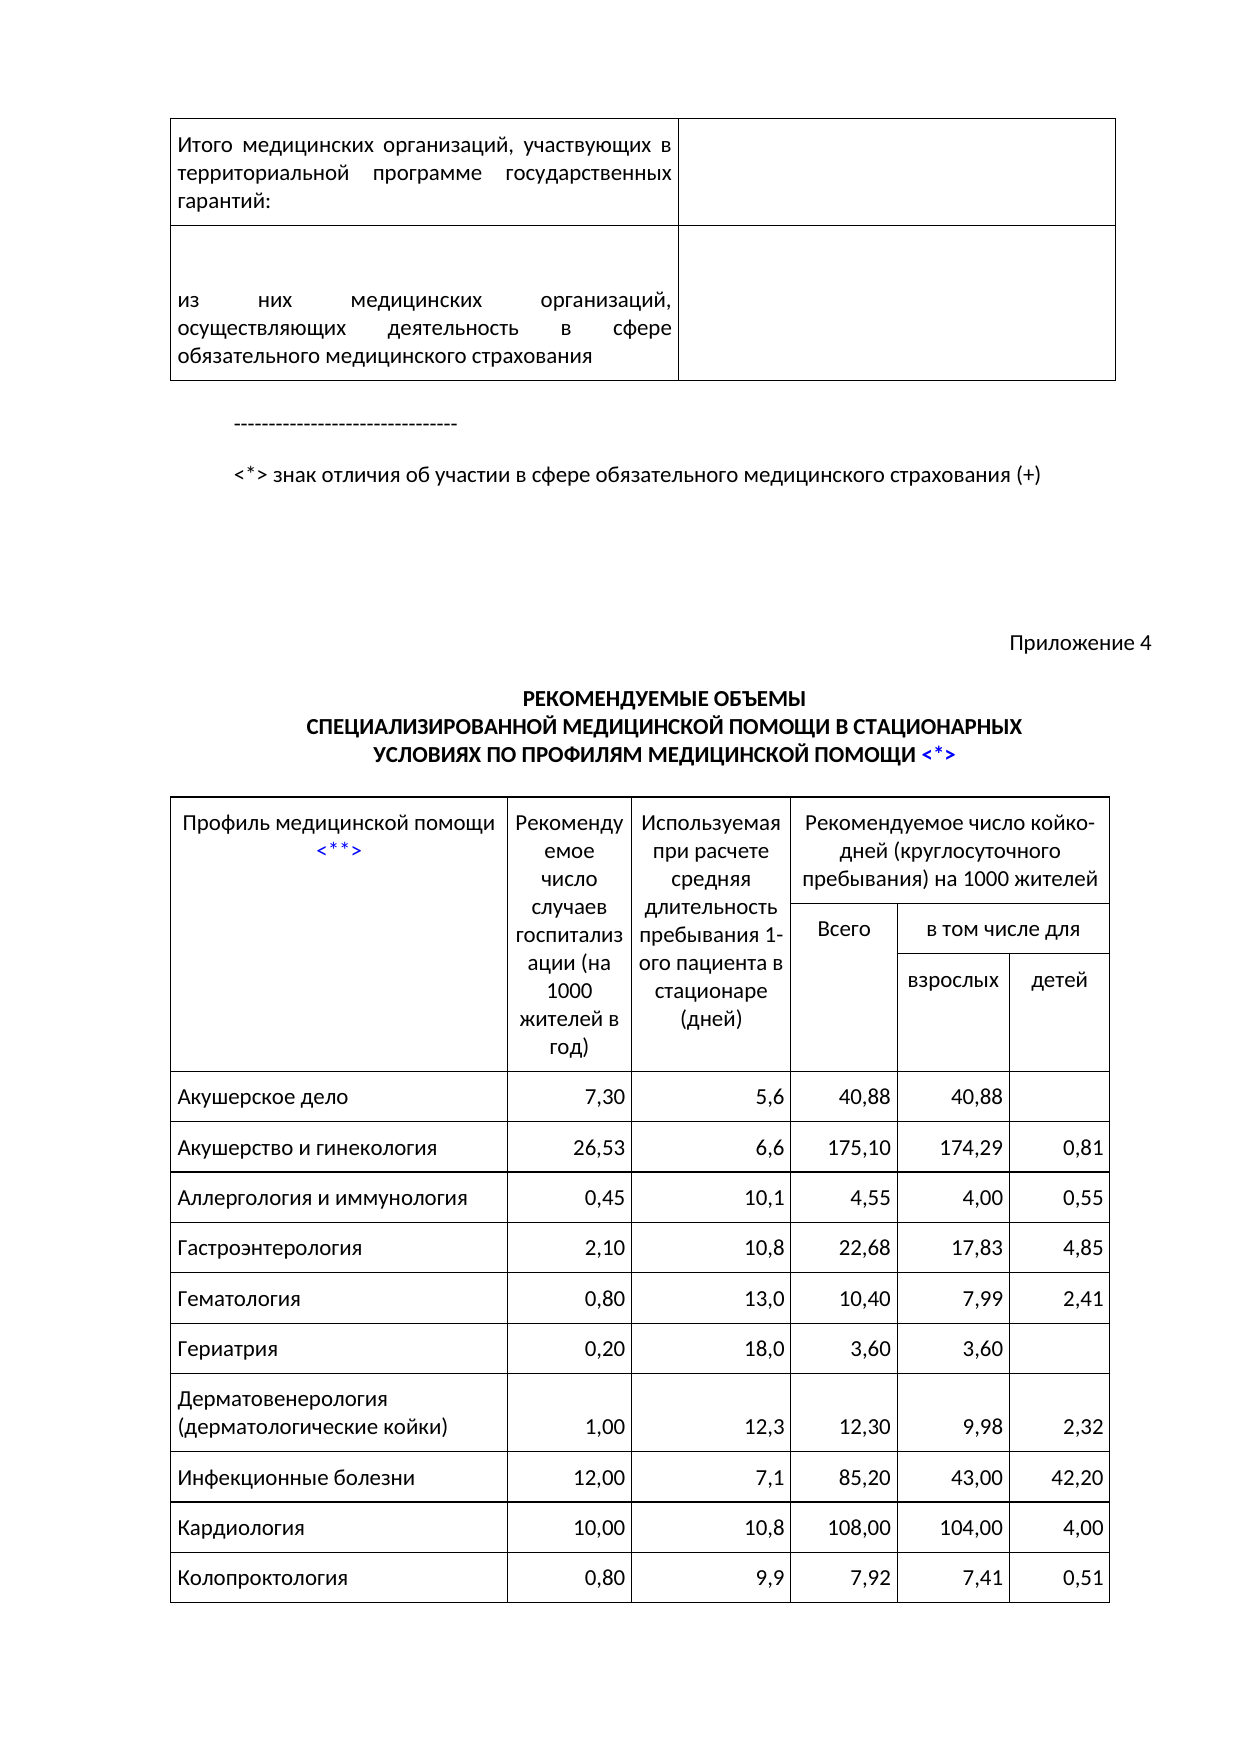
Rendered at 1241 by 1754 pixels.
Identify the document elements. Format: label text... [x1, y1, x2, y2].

table_cell 7,92 [791, 1553, 897, 1602]
table_cell детей [1010, 954, 1109, 1071]
table_cell 1,00 [508, 1374, 631, 1451]
table_cell 12,00 [508, 1452, 631, 1501]
table_header Профиль медицинской помощи <**> [171, 798, 507, 1071]
table_cell 10,00 [508, 1503, 631, 1552]
table_cell 3,60 [898, 1324, 1009, 1373]
table_cell Всего [791, 904, 897, 1071]
title СПЕЦИАЛИЗИРОВАННОЙ МЕДИЦИНСКОЙ ПОМОЩИ В СТАЦИОНАРНЫХ [177, 712, 1152, 740]
table_cell 9,9 [632, 1553, 790, 1602]
table_cell 40,88 [791, 1072, 897, 1121]
table_cell 0,81 [1010, 1122, 1109, 1171]
table_cell 10,1 [632, 1173, 790, 1222]
table_cell 26,53 [508, 1122, 631, 1171]
table_cell 0,55 [1010, 1173, 1109, 1222]
table_cell 0,80 [508, 1273, 631, 1322]
table_cell Инфекционные болезни [171, 1452, 507, 1501]
table_cell 4,85 [1010, 1223, 1109, 1272]
table_cell 42,20 [1010, 1452, 1109, 1501]
table_cell 7,99 [898, 1273, 1009, 1322]
title УСЛОВИЯХ ПО ПРОФИЛЯМ МЕДИЦИНСКОЙ ПОМОЩИ <*> [177, 740, 1152, 768]
table_cell [679, 119, 1115, 224]
table_cell 9,98 [898, 1374, 1009, 1451]
table_cell 104,00 [898, 1503, 1009, 1552]
table_header Используемая при расчете средняя длительность пребывания 1-ого пациента в стационаре (дней) [632, 798, 790, 1071]
table_cell Гастроэнтерология [171, 1223, 507, 1272]
table_cell 17,83 [898, 1223, 1009, 1272]
table_header Рекомендуемое число случаев госпитализации (на 1000 жителей в год) [508, 798, 631, 1071]
table_cell 174,29 [898, 1122, 1009, 1171]
table_cell 0,45 [508, 1173, 631, 1222]
table_cell 10,8 [632, 1223, 790, 1272]
table_cell 7,41 [898, 1553, 1009, 1602]
table_cell 4,00 [1010, 1503, 1109, 1552]
table_cell [171, 226, 678, 275]
table_cell 6,6 [632, 1122, 790, 1171]
table_cell Гематология [171, 1273, 507, 1322]
table_cell 2,41 [1010, 1273, 1109, 1322]
table_cell Дерматовенерология (дерматологические койки) [171, 1374, 507, 1451]
table_cell 2,10 [508, 1223, 631, 1272]
table_cell 18,0 [632, 1324, 790, 1373]
table_cell Итого медицинских организаций, участвующих в территориальной программе государственных гарантий: [171, 119, 678, 224]
table_cell 7,1 [632, 1452, 790, 1501]
table_cell 4,55 [791, 1173, 897, 1222]
table_cell Колопроктология [171, 1553, 507, 1602]
table_cell 13,0 [632, 1273, 790, 1322]
table_cell 2,32 [1010, 1374, 1109, 1451]
table_cell 43,00 [898, 1452, 1009, 1501]
table_cell Гериатрия [171, 1324, 507, 1373]
table_cell 22,68 [791, 1223, 897, 1272]
text <*> знак отличия об участии в сфере обязательного медицинского страхования (+) [177, 460, 1152, 488]
table_cell 3,60 [791, 1324, 897, 1373]
table_cell 108,00 [791, 1503, 897, 1552]
table_cell 7,30 [508, 1072, 631, 1121]
table_cell 0,20 [508, 1324, 631, 1373]
text Приложение 4 [177, 628, 1152, 656]
table_cell [1010, 1324, 1109, 1373]
table_header Рекомендуемое число койко-дней (круглосуточного пребывания) на 1000 жителей [791, 798, 1109, 903]
table_cell из них медицинских организаций, осуществляющих деятельность в сфере обязательного медицинского страхования [171, 275, 678, 380]
table_cell Акушерство и гинекология [171, 1122, 507, 1171]
title РЕКОМЕНДУЕМЫЕ ОБЪЕМЫ [177, 684, 1152, 712]
table_cell Кардиология [171, 1503, 507, 1552]
table_cell [1010, 1072, 1109, 1121]
table_cell [679, 275, 1115, 380]
table_cell 12,3 [632, 1374, 790, 1451]
table_cell 40,88 [898, 1072, 1009, 1121]
table_cell Аллергология и иммунология [171, 1173, 507, 1222]
table_cell 175,10 [791, 1122, 897, 1171]
table_cell взрослых [898, 954, 1009, 1071]
table_cell 10,8 [632, 1503, 790, 1552]
table_cell 10,40 [791, 1273, 897, 1322]
table_cell Акушерское дело [171, 1072, 507, 1121]
table_cell 4,00 [898, 1173, 1009, 1222]
table_cell 0,51 [1010, 1553, 1109, 1602]
text -------------------------------- [177, 409, 1152, 437]
table_cell 85,20 [791, 1452, 897, 1501]
table_cell 0,80 [508, 1553, 631, 1602]
table_cell [679, 226, 1115, 275]
table_cell 12,30 [791, 1374, 897, 1451]
table_cell в том числе для [898, 904, 1109, 953]
table_cell 5,6 [632, 1072, 790, 1121]
